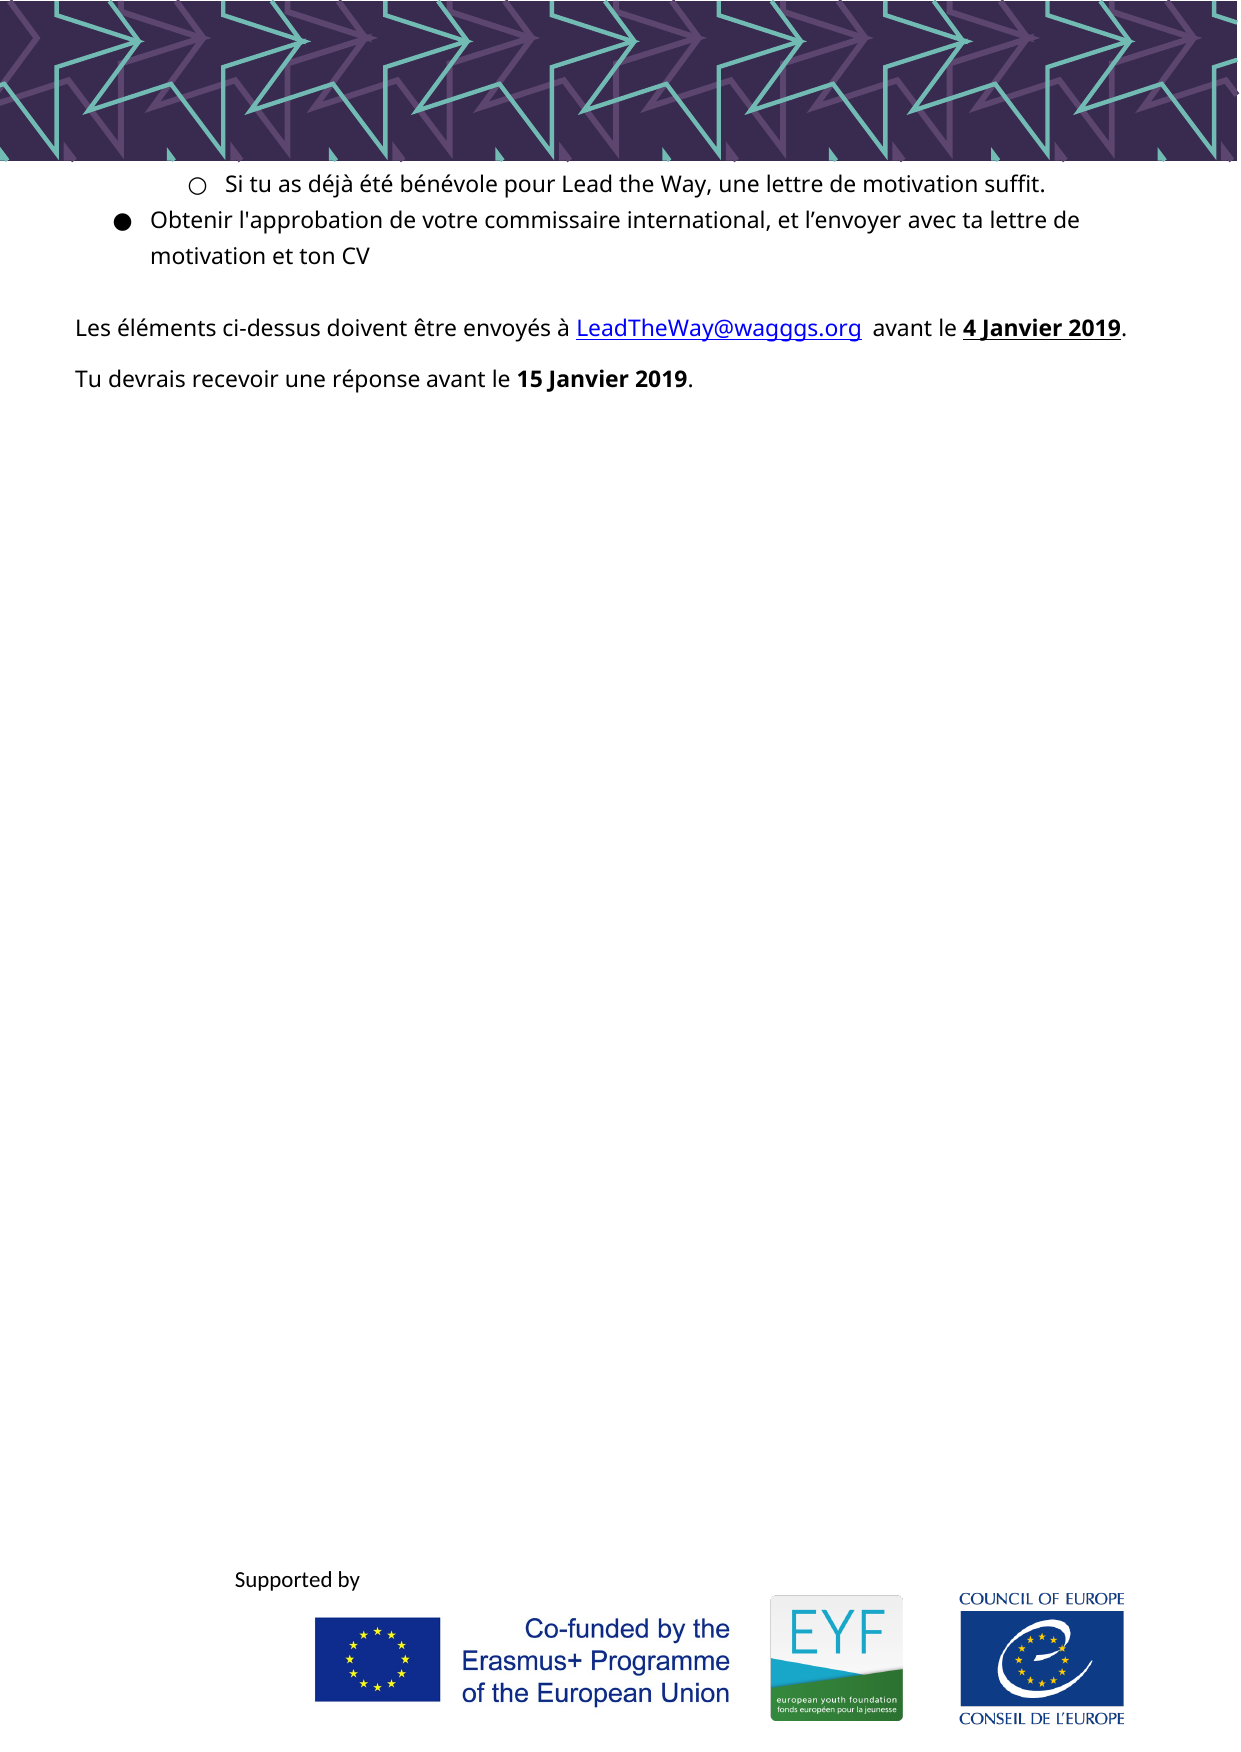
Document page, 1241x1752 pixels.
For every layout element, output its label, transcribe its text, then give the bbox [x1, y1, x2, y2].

text Tu devrais recevoir une réponse avant le 15 Janvier 2019. [75, 362, 1165, 394]
picture [766, 1590, 907, 1726]
list Obtenir l'approbation de votre commissaire international, et l’envoyer avec ta lettre de motivation et ton CV [112, 204, 1165, 271]
picture [289, 1593, 751, 1726]
picture [939, 1576, 1144, 1740]
text Les éléments ci-dessus doivent être envoyés à LeadTheWay@wagggs.org avant le 4 Janvier 2019. [75, 312, 1165, 343]
list Si tu as déjà été bénévole pour Lead the Way, une lettre de motivation suffit. [187, 111, 1165, 199]
